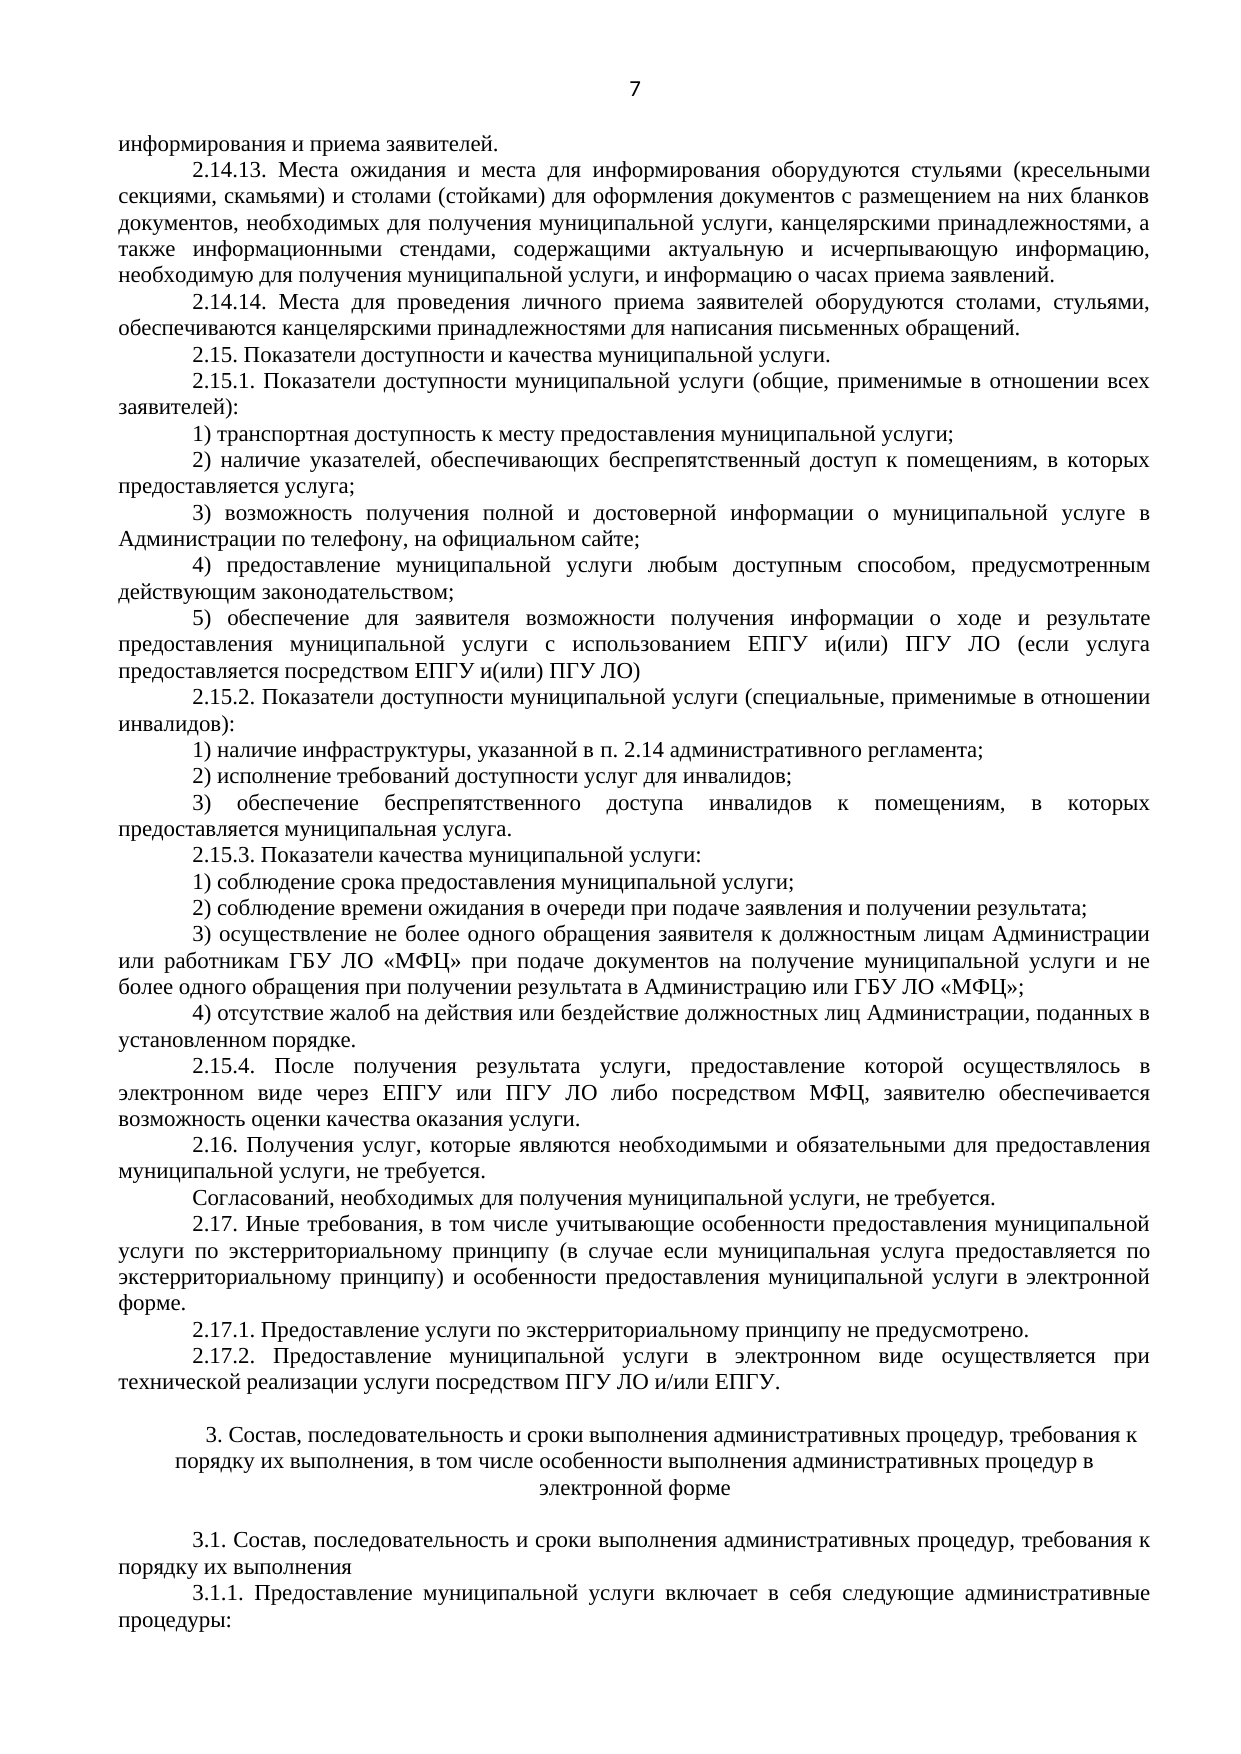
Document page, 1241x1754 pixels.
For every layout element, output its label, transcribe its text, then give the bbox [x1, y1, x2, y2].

text 2) соблюдение времени ожидания в очереди при подаче заявления и получении результата; [118, 894, 1152, 920]
text 2.16. Получения услуг, которые являются необходимыми и обязательными для предоставления муниципальной услуги, не требуется. [118, 1131, 1152, 1184]
text 2) исполнение требований доступности услуг для инвалидов; [118, 762, 1152, 789]
text 4) отсутствие жалоб на действия или бездействие должностных лиц Администрации, поданных в установленном порядке. [118, 999, 1152, 1052]
text 1) соблюдение срока предоставления муниципальной услуги; [118, 868, 1152, 894]
text 1) транспортная доступность к месту предоставления муниципальной услуги; [118, 420, 1152, 446]
text 3) обеспечение беспрепятственного доступа инвалидов к помещениям, в которых предоставляется муниципальная услуга. [118, 789, 1152, 841]
text 3. Состав, последовательность и сроки выполнения административных процедур, требования к порядку их выполнения, в том числе особенности выполнения административных процедур в электронной форме [118, 1421, 1152, 1500]
text 3) возможность получения полной и достоверной информации о муниципальной услуге в Администрации по телефону, на официальном сайте; [118, 499, 1152, 551]
text 4) предоставление муниципальной услуги любым доступным способом, предусмотренным действующим законодательством; [118, 551, 1152, 604]
text 2.15.4. После получения результата услуги, предоставление которой осуществлялось в электронном виде через ЕПГУ или ПГУ ЛО либо посредством МФЦ, заявителю обеспечивается возможность оценки качества оказания услуги. [118, 1052, 1152, 1131]
text 2.15.2. Показатели доступности муниципальной услуги (специальные, применимые в отношении инвалидов): [118, 683, 1152, 736]
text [118, 130, 1152, 156]
text 3.1.1. Предоставление муниципальной услуги включает в себя следующие административные процедуры: [118, 1579, 1152, 1632]
text 3.1. Состав, последовательность и сроки выполнения административных процедур, требования к порядку их выполнения [118, 1527, 1152, 1579]
text 2.15. Показатели доступности и качества муниципальной услуги. [118, 341, 1152, 367]
text 2.17. Иные требования, в том числе учитывающие особенности предоставления муниципальной услуги по экстерриториальному принципу (в случае если муниципальная услуга предоставляется по экстерриториальному принципу) и особенности предоставления муниципальной услуги в электронной форме. [118, 1210, 1152, 1316]
text 2.17.2. Предоставление муниципальной услуги в электронном виде осуществляется при технической реализации услуги посредством ПГУ ЛО и/или ЕПГУ. [118, 1342, 1152, 1395]
text Согласований, необходимых для получения муниципальной услуги, не требуется. [118, 1184, 1152, 1210]
text 2.15.1. Показатели доступности муниципальной услуги (общие, применимые в отношении всех заявителей): [118, 367, 1152, 420]
text 2.17.1. Предоставление услуги по экстерриториальному принципу не предусмотрено. [118, 1316, 1152, 1342]
text 5) обеспечение для заявителя возможности получения информации о ходе и результате предоставления муниципальной услуги с использованием ЕПГУ и(или) ПГУ ЛО (если услуга предоставляется посредством ЕПГУ и(или) ПГУ ЛО) [118, 604, 1152, 683]
text 2.14.14. Места для проведения личного приема заявителей оборудуются столами, стульями, обеспечиваются канцелярскими принадлежностями для написания письменных обращений. [118, 288, 1152, 341]
text 2.15.3. Показатели качества муниципальной услуги: [118, 841, 1152, 868]
text 2.14.13. Места ожидания и места для информирования оборудуются стульями (кресельными секциями, скамьями) и столами (стойками) для оформления документов с размещением на них бланков документов, необходимых для получения муниципальной услуги, канцелярскими принадлежностями, а также информационными стендами, содержащими актуальную и исчерпывающую информацию, необходимую для получения муниципальной услуги, и информацию о часах приема заявлений. [118, 156, 1152, 288]
text 3) осуществление не более одного обращения заявителя к должностным лицам Администрации или работникам ГБУ ЛО «МФЦ» при подаче документов на получение муниципальной услуги и не более одного обращения при получении результата в Администрацию или ГБУ ЛО «МФЦ»; [118, 920, 1152, 999]
text 2) наличие указателей, обеспечивающих беспрепятственный доступ к помещениям, в которых предоставляется услуга; [118, 446, 1152, 499]
text 1) наличие инфраструктуры, указанной в п. 2.14 административного регламента; [118, 736, 1152, 762]
